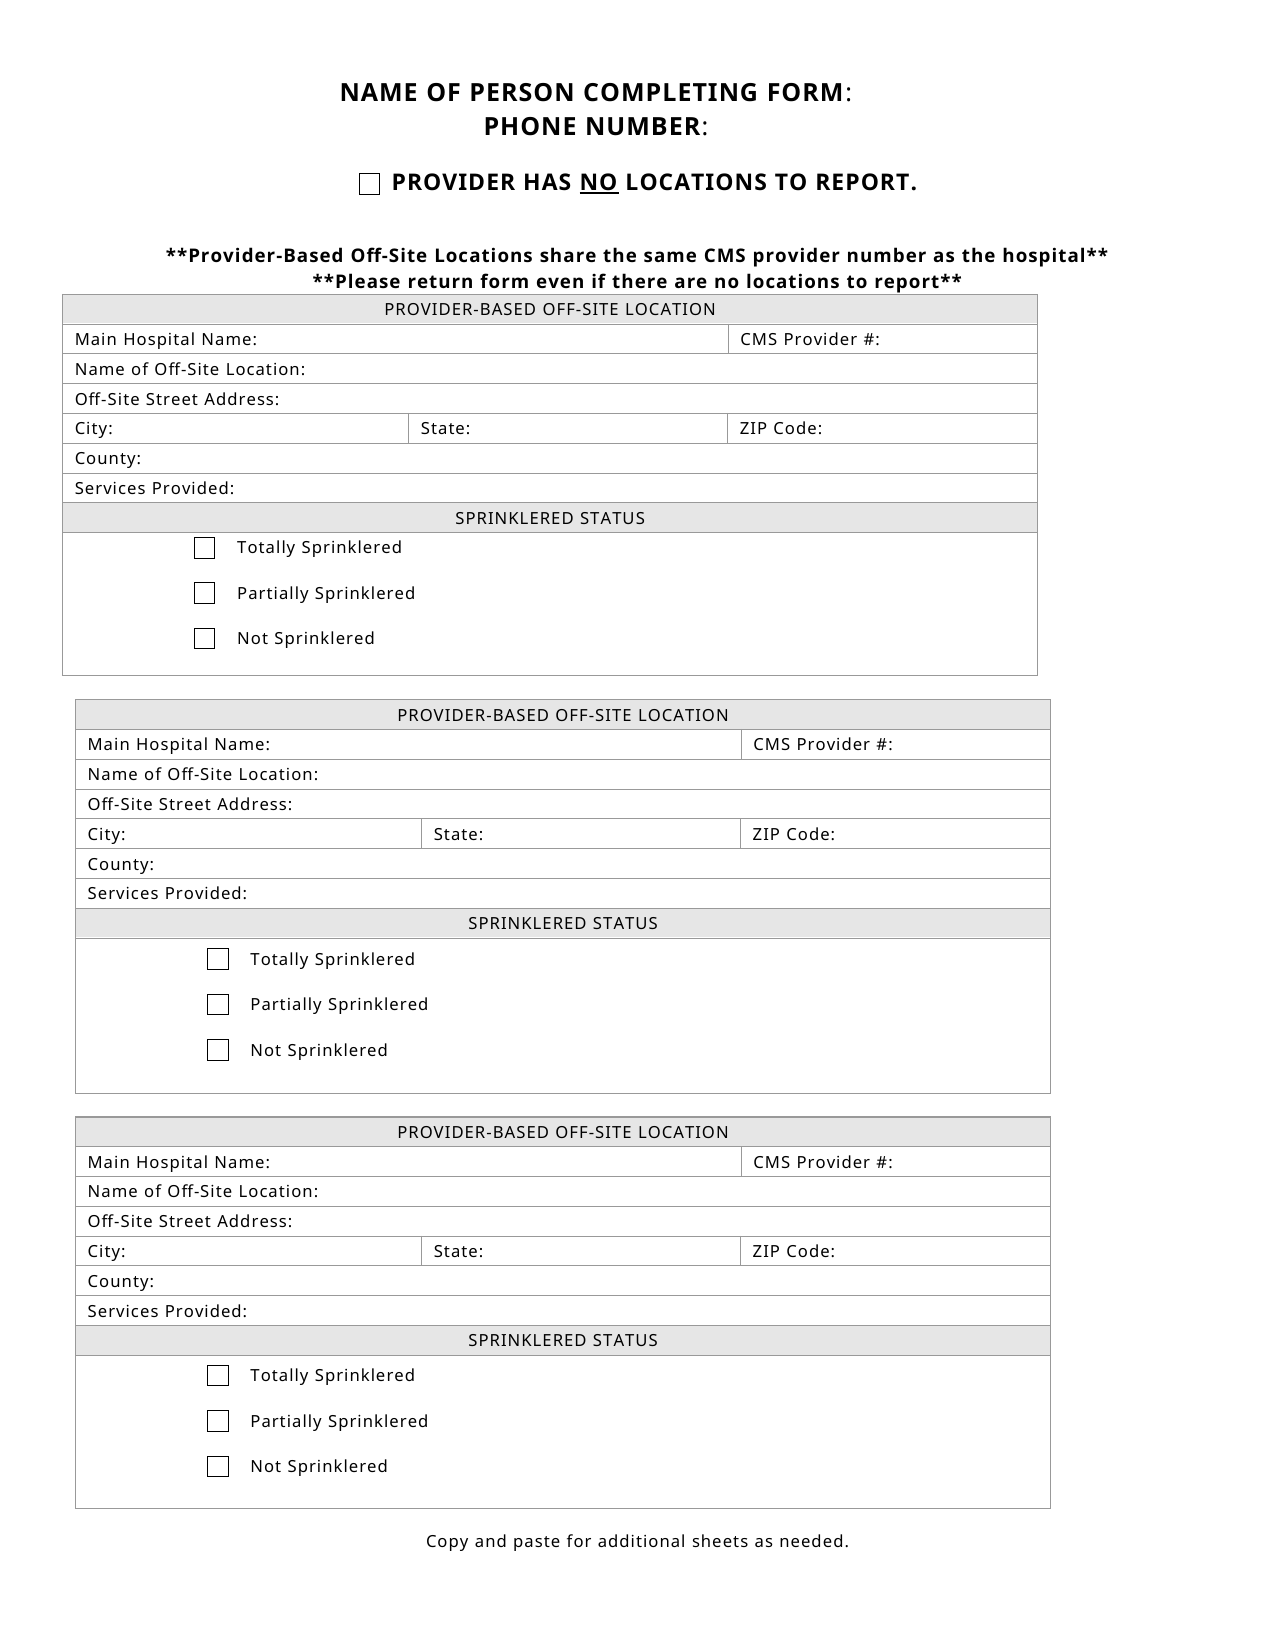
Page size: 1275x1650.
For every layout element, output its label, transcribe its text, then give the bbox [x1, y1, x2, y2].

table_cell Off-Site Street Address: [63, 384, 1037, 413]
table_cell ZIP Code: [728, 414, 1037, 443]
table_header Provider-based off-site location [63, 295, 1037, 323]
table_cell Name of Off-Site Location: [76, 760, 1050, 788]
table_cell Off-Site Street Address: [76, 790, 1050, 818]
table_header Provider-based off-site location [76, 1118, 1050, 1146]
text PROVIDER HAS NO LOCATIONS TO REPORT. [75, 166, 1200, 197]
table_cell City: [76, 1237, 421, 1265]
table_cell Main Hospital Name: [76, 730, 741, 759]
table_cell Sprinklered Status [76, 1326, 1050, 1355]
table_cell Name of Off-Site Location: [76, 1177, 1050, 1206]
table_cell County: [76, 849, 1050, 878]
table_cell CMS Provider #: [742, 730, 1050, 759]
text NAME OF PERSON COMPLETING FORM: [75, 75, 1200, 109]
text **Please return form even if there are no locations to report** [75, 268, 1200, 293]
table_cell Totally Sprinklered Partially Sprinklered Not Sprinklered [76, 939, 1050, 1093]
table_cell Main Hospital Name: [63, 325, 728, 353]
table_cell State: [409, 414, 727, 443]
table_cell Sprinklered Status [76, 909, 1050, 937]
table_cell Services Provided: [76, 879, 1050, 908]
table_cell Services Provided: [63, 474, 1037, 502]
table_cell State: [422, 819, 740, 848]
table_cell CMS Provider #: [742, 1147, 1050, 1176]
table_cell Services Provided: [76, 1296, 1050, 1325]
table_cell County: [63, 444, 1037, 472]
table_cell ZIP Code: [741, 819, 1050, 848]
text **Provider-Based Off-Site Locations share the same CMS provider number as the hospital** [75, 242, 1200, 268]
table_cell ZIP Code: [741, 1237, 1050, 1265]
table_cell City: [76, 819, 421, 848]
table_header Provider-based off-site location [76, 700, 1050, 729]
table_cell City: [63, 414, 408, 443]
table_cell Totally Sprinklered Partially Sprinklered Not Sprinklered [63, 533, 1037, 675]
table_cell Sprinklered Status [63, 503, 1037, 532]
table_cell Totally Sprinklered Partially Sprinklered Not Sprinklered [76, 1356, 1050, 1508]
table_cell CMS Provider #: [729, 325, 1037, 353]
table_cell County: [76, 1266, 1050, 1295]
text PHONE NUMBER: [75, 109, 1200, 143]
table_cell Off-Site Street Address: [76, 1207, 1050, 1236]
table_cell Name of Off-Site Location: [63, 354, 1037, 383]
table_cell Main Hospital Name: [76, 1147, 741, 1176]
table_cell State: [422, 1237, 740, 1265]
